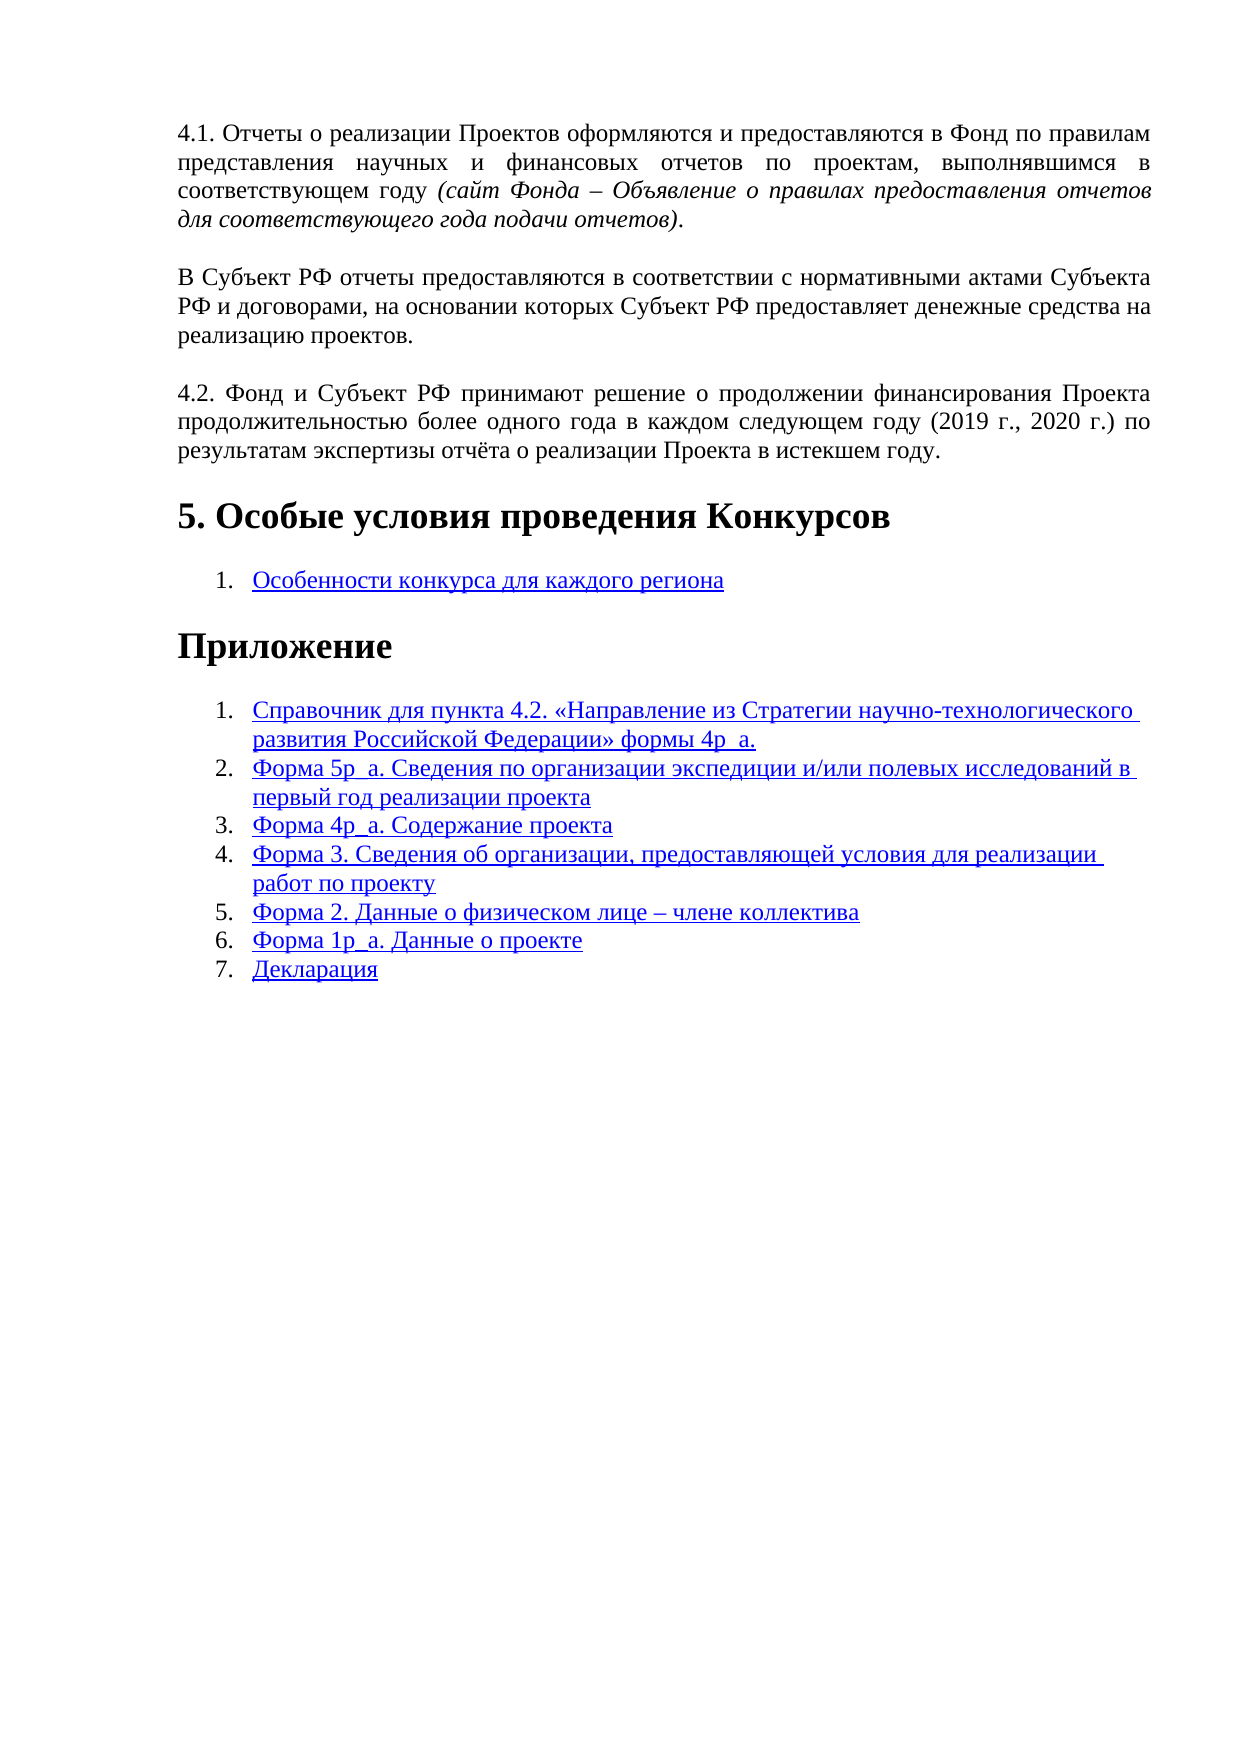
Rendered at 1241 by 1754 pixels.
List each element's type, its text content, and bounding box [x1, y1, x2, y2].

list Особенности конкурса для каждого региона [215, 565, 1152, 594]
text 5. Особые условия проведения Конкурсов [177, 493, 1152, 536]
text 4.2. Фонд и Субъект РФ принимают решение о продолжении финансирования Проекта продолжительностью более одного года в каждом следующем году (2019 г., 2020 г.) по результатам экспертизы отчёта о реализации Проекта в истекшем году. [177, 378, 1152, 464]
list Форма 2. Данные о физическом лице – члене коллектива [215, 897, 1152, 926]
text Приложение [177, 623, 1152, 666]
list Форма 5р_а. Сведения по организации экспедиции и/или полевых исследований в первый год реализации проекта [215, 753, 1152, 811]
list Декларация [215, 954, 1152, 983]
list Справочник для пункта 4.2. «Направление из Стратегии научно-технологического развития Российской Федерации» формы 4р_а. [215, 696, 1152, 753]
text 4.1. Отчеты о реализации Проектов оформляются и предоставляются в Фонд по правилам представления научных и финансовых отчетов по проектам, выполнявшимся в соответствующем году (сайт Фонда – Объявление о правилах предоставления отчетов для соответствующего года подачи отчетов). [177, 118, 1152, 233]
list Форма 3. Сведения об организации, предоставляющей условия для реализации работ по проекту [215, 839, 1152, 897]
list Форма 4р_а. Содержание проекта [215, 811, 1152, 839]
text В Субъект РФ отчеты предоставляются в соответствии с нормативными актами Субъекта РФ и договорами, на основании которых Субъект РФ предоставляет денежные средства на реализацию проектов. [177, 262, 1152, 348]
list Форма 1р_а. Данные о проекте [215, 926, 1152, 954]
